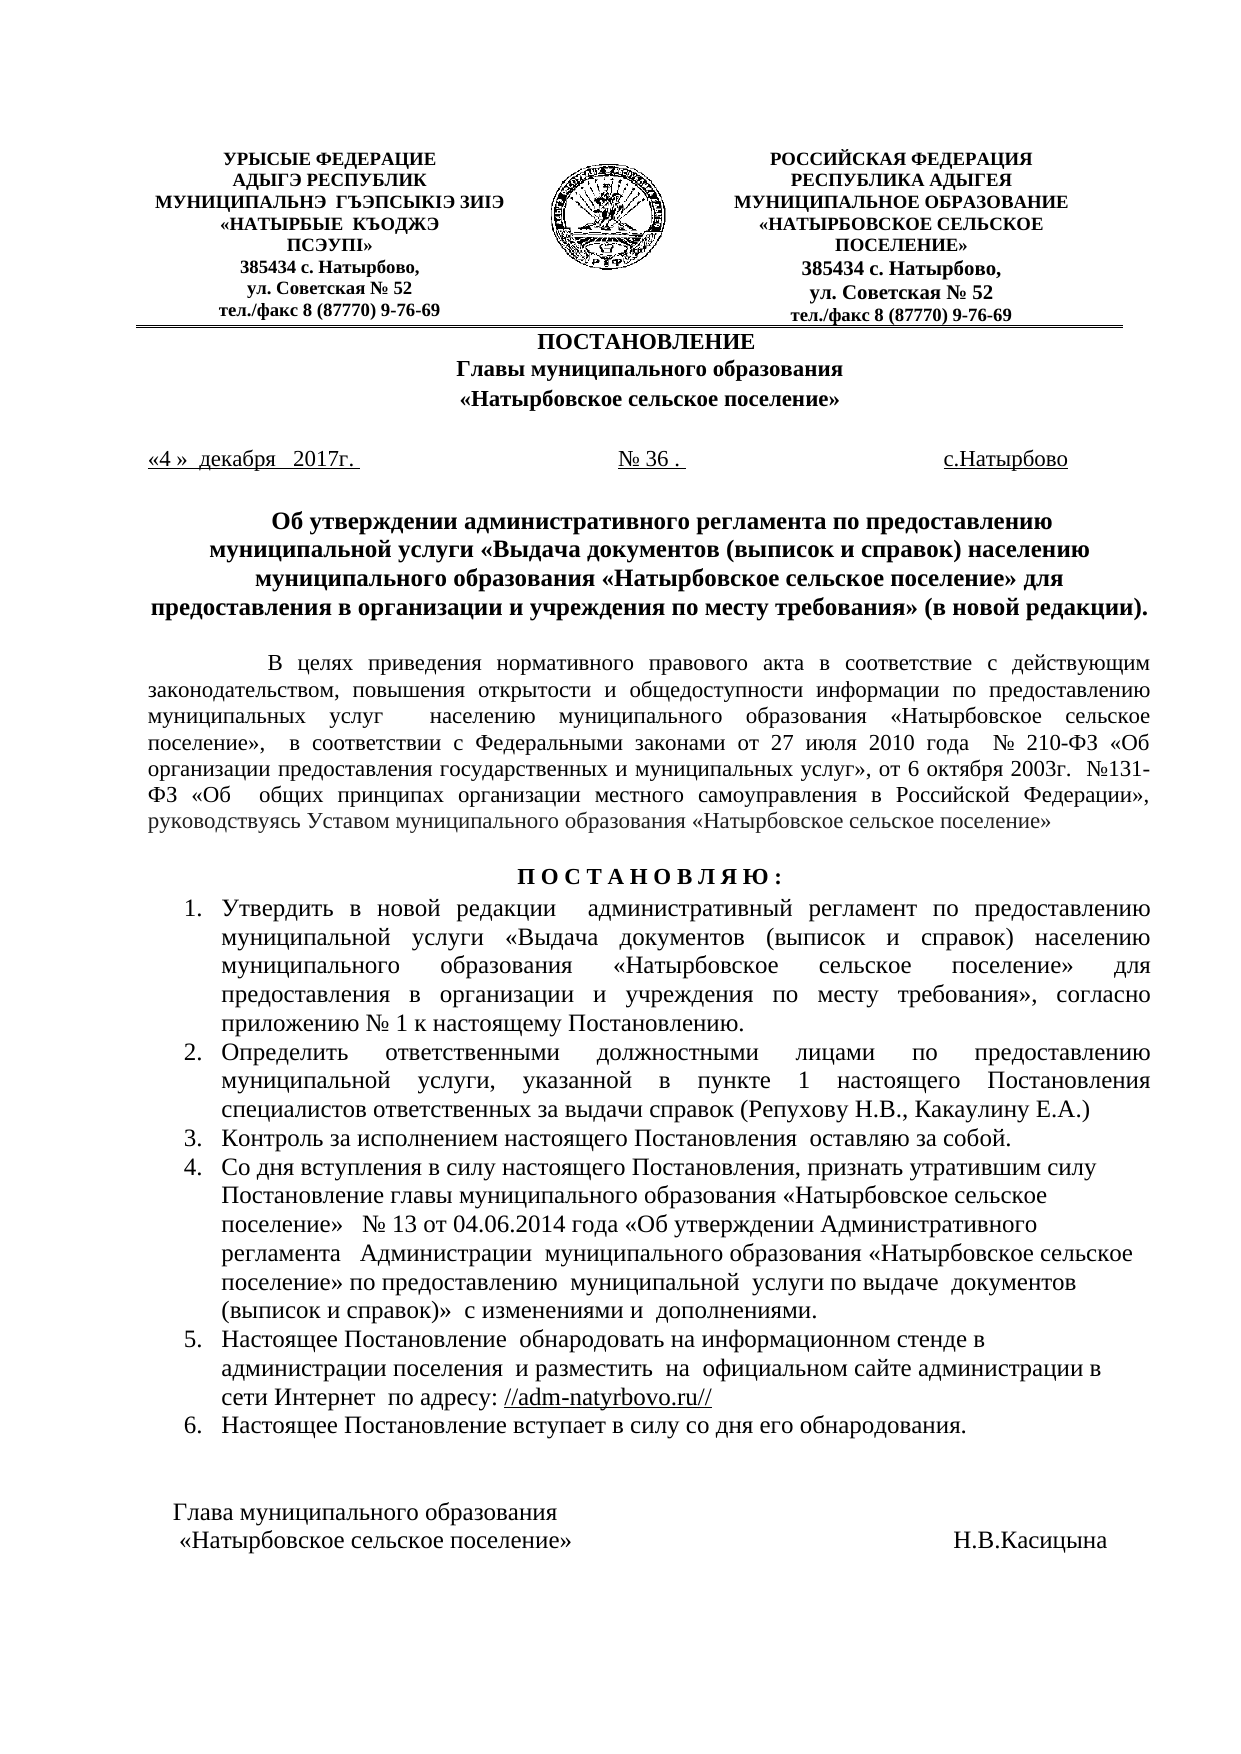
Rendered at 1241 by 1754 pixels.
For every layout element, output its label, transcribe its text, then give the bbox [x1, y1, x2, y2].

table_header РОССИЙСКАЯ ФЕДЕРАЦИЯ РЕСПУБЛИКА АДЫГЕЯ МУНИЦИПАЛЬНОЕ ОБРАЗОВАНИЕ «НАТЫРБОВСКОЕ СЕЛЬСКОЕ ПОСЕЛЕНИЕ» 385434 с. Натырбово, ул. Советская № 52 тел./факс 8 (87770) 9-76-69 [680, 148, 1123, 325]
list Настоящее Постановление вступает в силу со дня его обнародования. [184, 1410, 1152, 1439]
text «4 » декабря 2017г. № 36 . с.Натырбово [148, 445, 1152, 472]
text Глава муниципального образования [148, 1497, 1152, 1525]
text ПОСТАНОВЛЕНИЕ [148, 328, 1152, 355]
list Определить ответственными должностными лицами по предоставлению муниципальной услуги, указанной в пункте 1 настоящего Постановления специалистов ответственных за выдачи справок (Репухову Н.В., Какаулину Е.А.) [184, 1037, 1152, 1123]
text «Натырбовское сельское поселение» [148, 385, 1152, 411]
list Утвердить в новой редакции административный регламент по предоставлению муниципальной услуги «Выдача документов (выписок и справок) населению муниципального образования «Натырбовское сельское поселение» для предоставления в организации и учреждения по месту требования», согласно приложению № 1 к настоящему Постановлению. [184, 893, 1152, 1037]
table_header [523, 148, 680, 325]
text П О С Т А Н О В Л Я Ю : [148, 863, 1152, 889]
text Главы муниципального образования [148, 355, 1152, 381]
text муниципального образования «Натырбовское сельское поселение» для предоставления в организации и учреждения по месту требования» (в новой редакции). [148, 563, 1152, 621]
picture [533, 147, 680, 278]
list Со дня вступления в силу настоящего Постановления, признать утратившим силу Постановление главы муниципального образования «Натырбовское сельское поселение» № 13 от 04.06.2014 года «Об утверждении Административного регламента Администрации муниципального образования «Натырбовское сельское поселение» по предоставлению муниципальной услуги по выдаче документов (выписок и справок)» с изменениями и дополнениями. [184, 1152, 1152, 1324]
text Об утверждении административного регламента по предоставлению муниципальной услуги «Выдача документов (выписок и справок) населению [148, 506, 1152, 563]
table_header УРЫСЫЕ ФЕДЕРАЦИЕ АДЫГЭ РЕСПУБЛИК МУНИЦИПАЛЬНЭ ГЪЭПСЫКIЭ ЗИIЭ «НАТЫРБЫЕ КЪОДЖЭ ПСЭУПI» 385434 с. Натырбово, ул. Советская № 52 тел./факс 8 (87770) 9-76-69 [136, 148, 523, 325]
list Контроль за исполнением настоящего Постановления оставляю за собой. [184, 1123, 1152, 1152]
text «Натырбовское сельское поселение» Н.В.Касицына [148, 1525, 1152, 1554]
title Настоящее Постановление обнародовать на информационном стенде в администрации поселения и разместить на официальном сайте администрации в сети Интернет по адресу: //adm-natyrbovo.ru// [184, 1324, 1152, 1410]
title В целях приведения нормативного правового акта в соответствие с действующим законодательством, повышения открытости и общедоступности информации по предоставлению муниципальных услуг населению муниципального образования «Натырбовское сельское поселение», в соответствии с Федеральными законами от 27 июля 2010 года № 210-ФЗ «Об организации предоставления государственных и муниципальных услуг», от 6 октября 2003г. №131-ФЗ «Об общих принципах организации местного самоуправления в Российской Федерации», руководствуясь Уставом муниципального образования «Натырбовское сельское поселение» [148, 649, 1152, 834]
